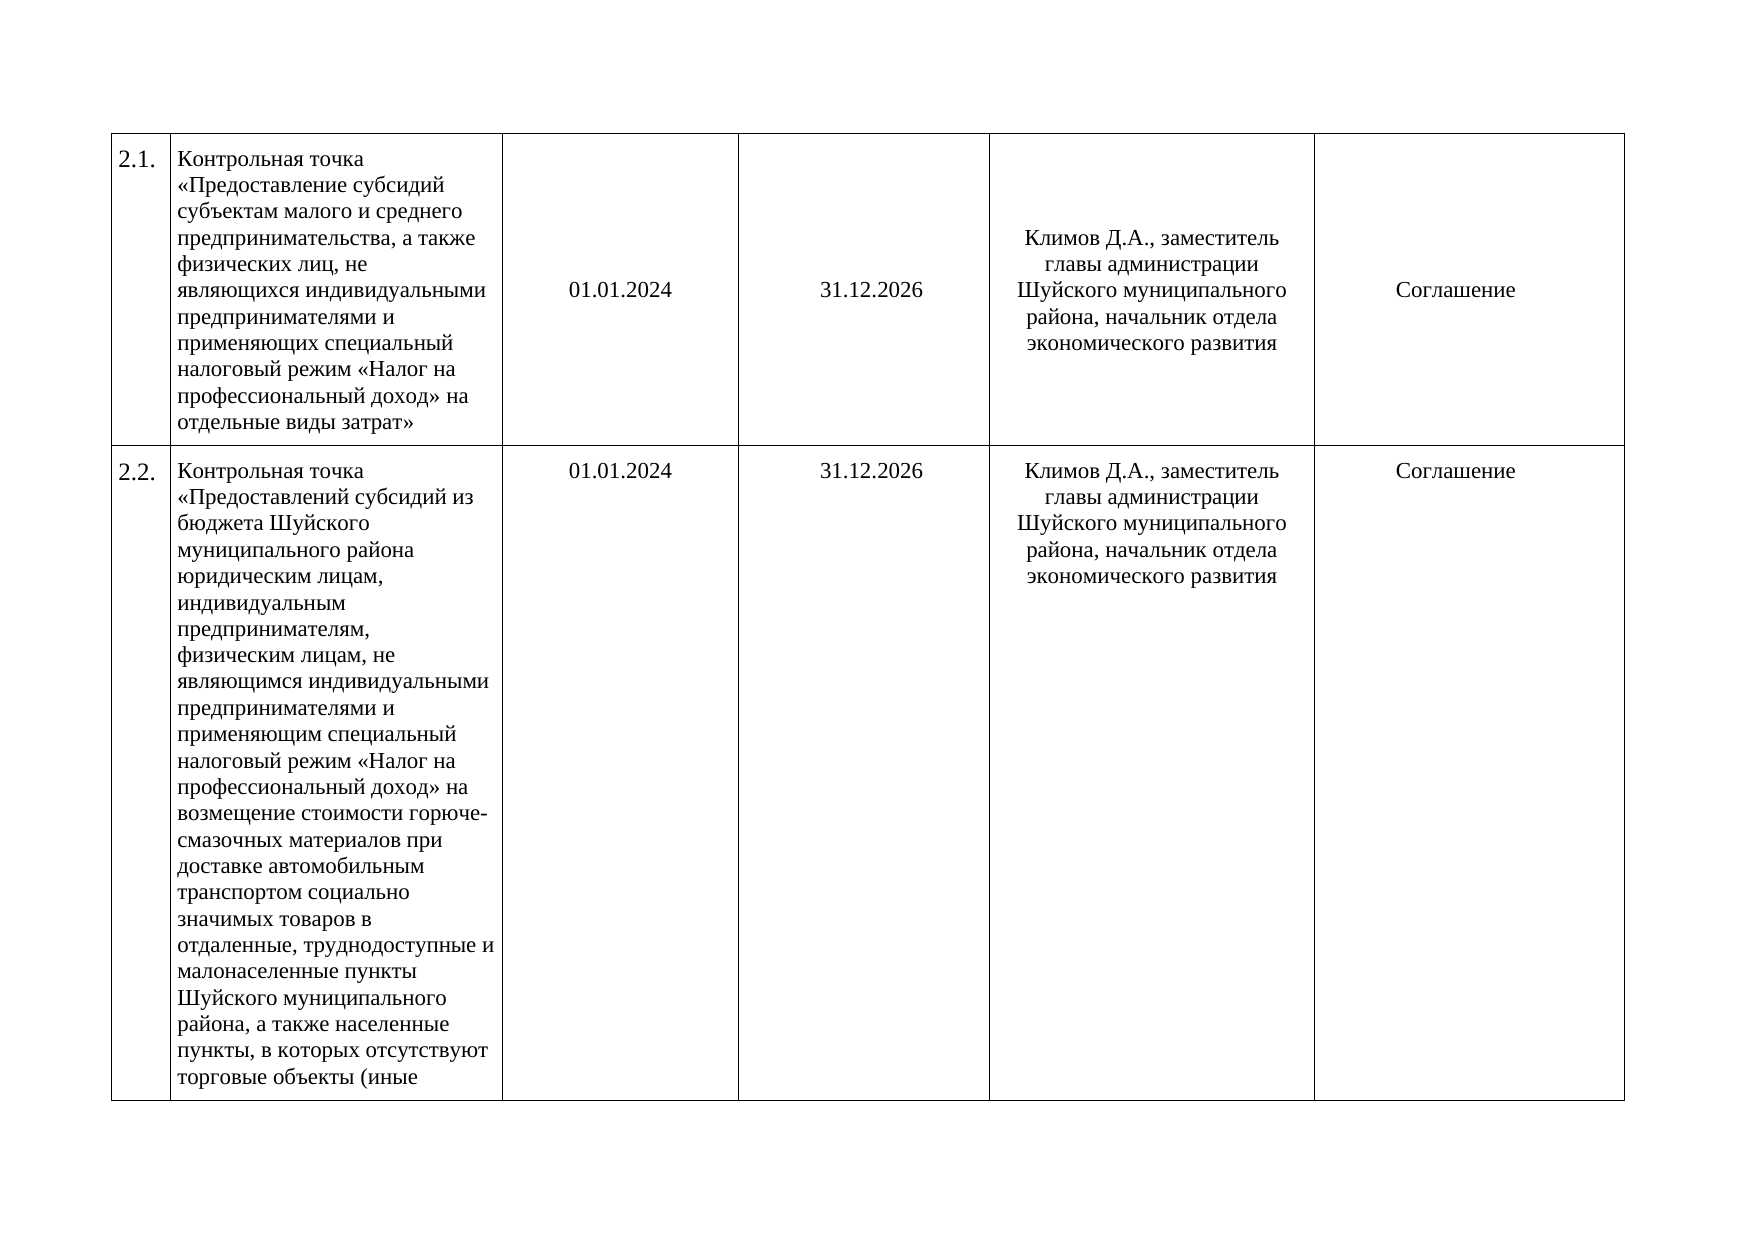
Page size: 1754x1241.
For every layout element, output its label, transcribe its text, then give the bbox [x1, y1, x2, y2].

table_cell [171, 446, 502, 1100]
table_cell 2.1. [112, 134, 170, 445]
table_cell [990, 134, 1314, 445]
table_cell 2.2. [112, 446, 170, 1100]
table_cell Соглашение [1315, 446, 1624, 1100]
table_cell 01.01.2024 [503, 446, 738, 1100]
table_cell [990, 446, 1314, 1100]
table_cell 01.01.2024 [503, 134, 738, 445]
table_cell 31.12.2026 [739, 134, 989, 445]
table_cell Соглашение [1315, 134, 1624, 445]
table_cell Контрольная точка «Предоставление субсидий субъектам малого и среднего предпринимательства, а также физических лиц, не являющихся индивидуальными предпринимателями и применяющих специальный налоговый режим «Налог на профессиональный доход» на отдельные виды затрат» [171, 134, 502, 445]
table_cell 31.12.2026 [739, 446, 989, 1100]
